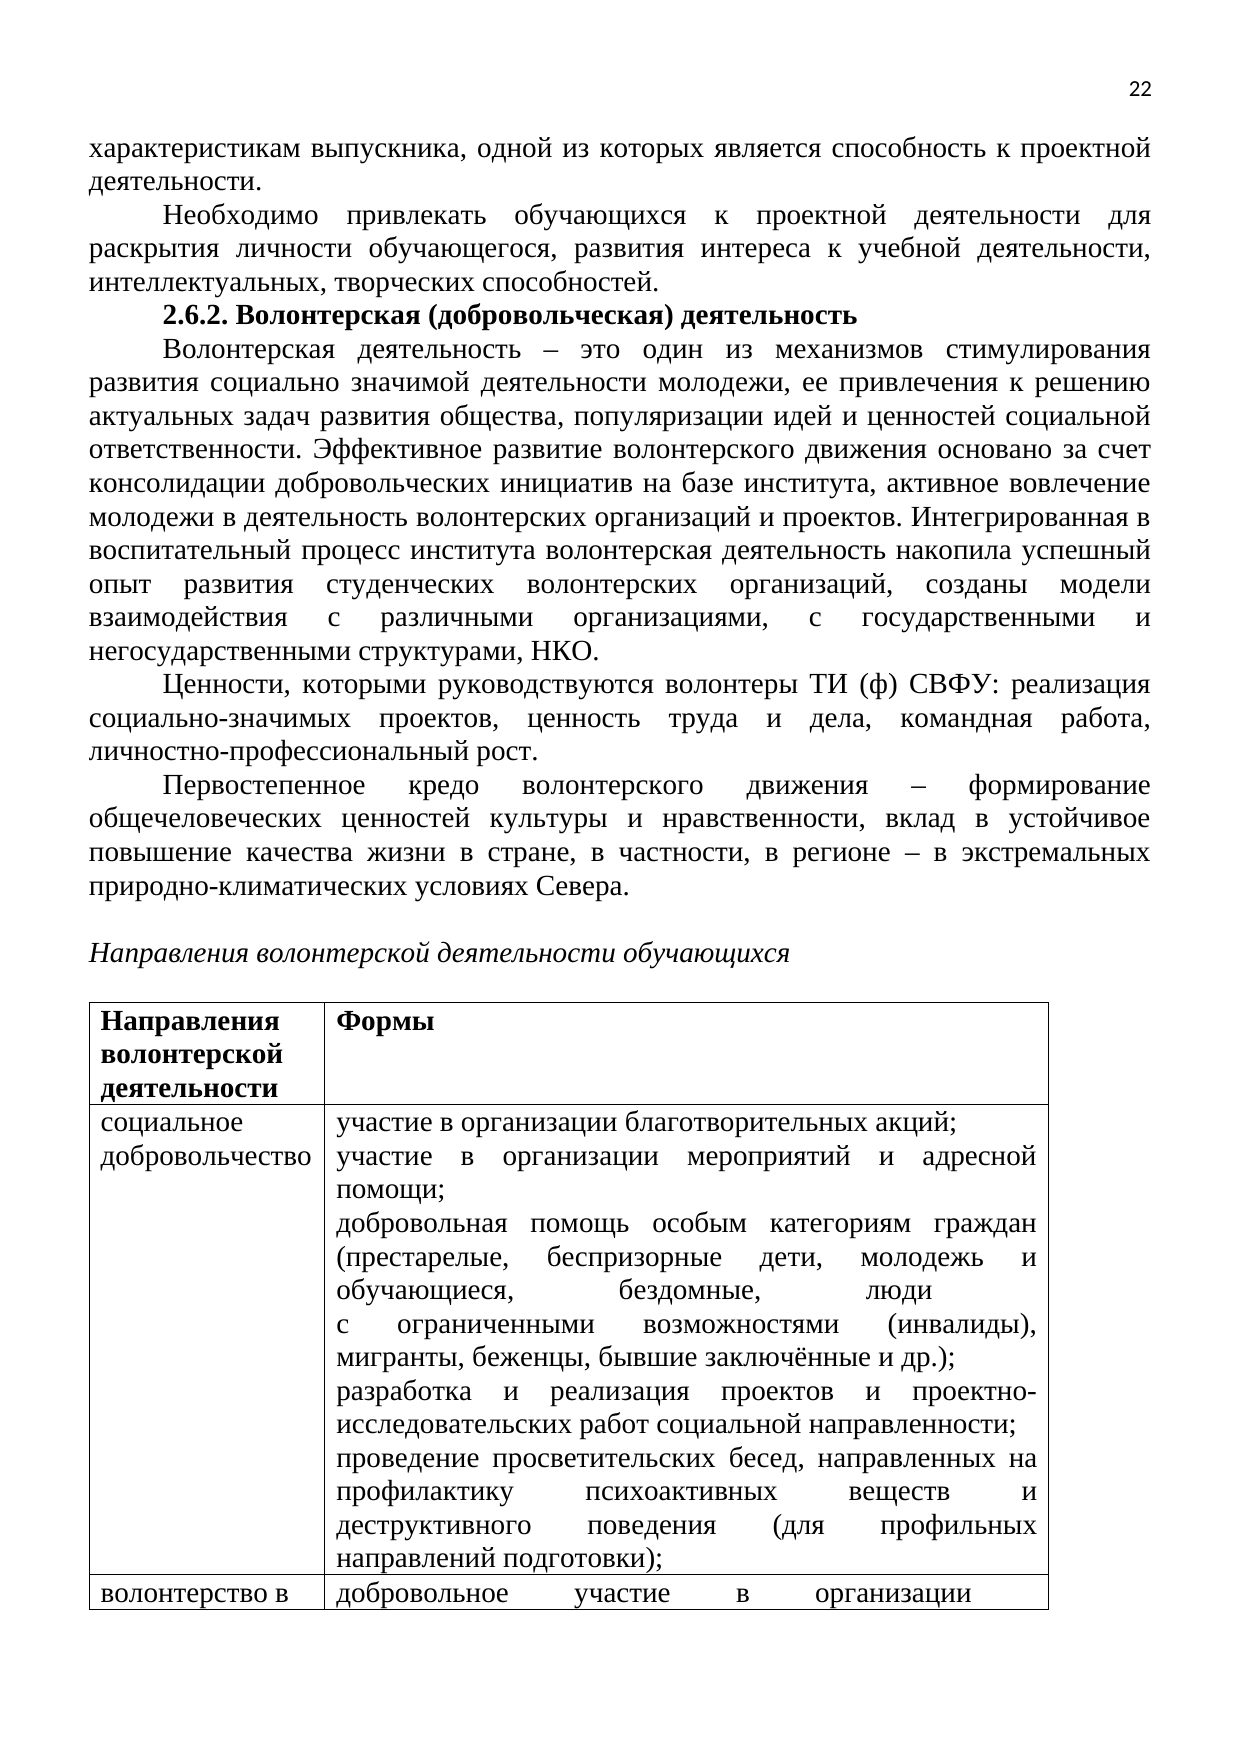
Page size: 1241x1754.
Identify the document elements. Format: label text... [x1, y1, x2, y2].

text Первостепенное кредо волонтерского движения – формирование общечеловеческих ценностей культуры и нравственности, вклад в устойчивое повышение качества жизни в стране, в частности, в регионе – в экстремальных природно-климатических условиях Севера. [89, 767, 1152, 901]
table_cell социальное добровольчество [90, 1105, 324, 1574]
table_cell участие в организации благотворительных акций; участие в организации мероприятий и адресной помощи; добровольная помощь особым категориям граждан (престарелые, беспризорные дети, молодежь и обучающиеся, бездомные, люди с ограниченными возможностями (инвалиды), мигранты, беженцы, бывшие заключённые и др.); разработка и реализация проектов и проектно-исследовательских работ социальной направленности; проведение просветительских бесед, направленных на профилактику психоактивных веществ и деструктивного поведения (для профильных направлений подготовки); [325, 1105, 1048, 1574]
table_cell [325, 1575, 1048, 1609]
table_header Формы [325, 1003, 1048, 1103]
text Волонтерская деятельность – это один из механизмов стимулирования развития социально значимой деятельности молодежи, ее привлечения к решению актуальных задач развития общества, популяризации идей и ценностей социальной ответственности. Эффективное развитие волонтерского движения основано за счет консолидации добровольческих инициатив на базе института, активное вовлечение молодежи в деятельность волонтерских организаций и проектов. Интегрированная в воспитательный процесс института волонтерская деятельность накопила успешный опыт развития студенческих волонтерских организаций, созданы модели взаимодействия с различными организациями, с государственными и негосударственными структурами, НКО. [89, 331, 1152, 666]
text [89, 130, 1152, 197]
text Направления волонтерской деятельности обучающихся [89, 935, 1152, 968]
text 2.6.2. Волонтерская (добровольческая) деятельность [89, 297, 1152, 331]
text Ценности, которыми руководствуются волонтеры ТИ (ф) СВФУ: реализация социально-значимых проектов, ценность труда и дела, командная работа, личностно-профессиональный рост. [89, 666, 1152, 767]
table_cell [90, 1575, 324, 1609]
text Необходимо привлекать обучающихся к проектной деятельности для раскрытия личности обучающегося, развития интереса к учебной деятельности, интеллектуальных, творческих способностей. [89, 197, 1152, 297]
table_header Направления волонтерской деятельности [90, 1003, 324, 1103]
